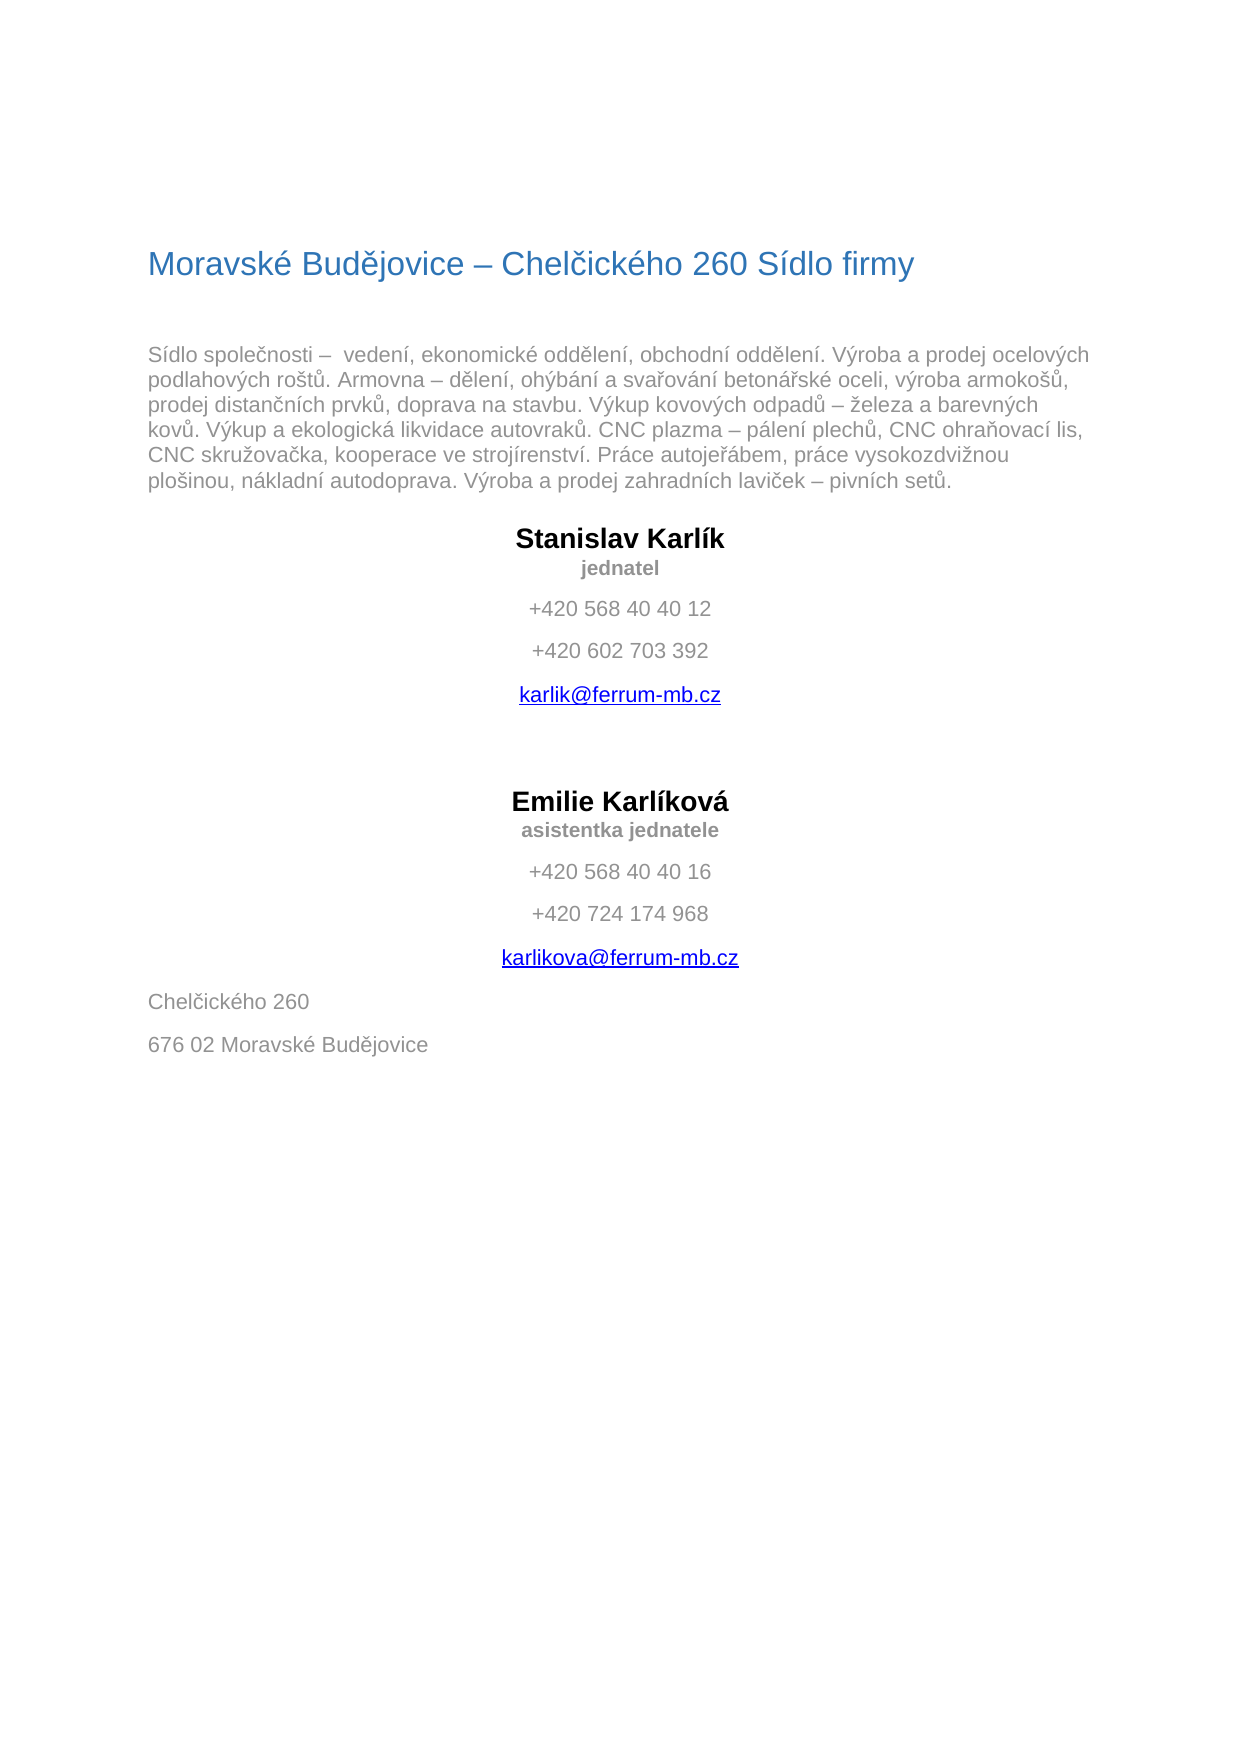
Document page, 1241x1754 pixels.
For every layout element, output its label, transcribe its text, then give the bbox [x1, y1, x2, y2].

text karlik@ferrum-mb.cz [148, 682, 1093, 707]
text +420 724 174 968 [148, 901, 1093, 926]
subtitle Emilie Karlíková [148, 785, 1093, 817]
subtitle Stanislav Karlík [148, 522, 1093, 554]
text 676 02 Moravské Budějovice [148, 1032, 1093, 1058]
text asistentka jednatele [148, 817, 1093, 842]
text +420 568 40 40 16 [148, 859, 1093, 884]
text +420 568 40 40 12 [148, 596, 1093, 621]
subtitle Moravské Budějovice – Chelčického 260 Sídlo firmy [148, 244, 1093, 282]
text karlikova@ferrum-mb.cz [148, 945, 1093, 970]
text Chelčického 260 [148, 988, 1093, 1014]
text jednatel [148, 554, 1093, 579]
text Sídlo společnosti – vedení, ekonomické oddělení, obchodní oddělení. Výroba a prodej ocelových podlahových roštů. Armovna – dělení, ohýbání a svařování betonářské oceli, výroba armokošů, prodej distančních prvků, doprava na stavbu. Výkup kovových odpadů – železa a barevných kovů. Výkup a ekologická likvidace autovraků. CNC plazma – pálení plechů, CNC ohraňovací lis, CNC skružovačka, kooperace ve strojírenství. Práce autojeřábem, práce vysokozdvižnou plošinou, nákladní autodoprava. Výroba a prodej zahradních laviček – pivních setů. [148, 341, 1093, 493]
text +420 602 703 392 [148, 638, 1093, 663]
